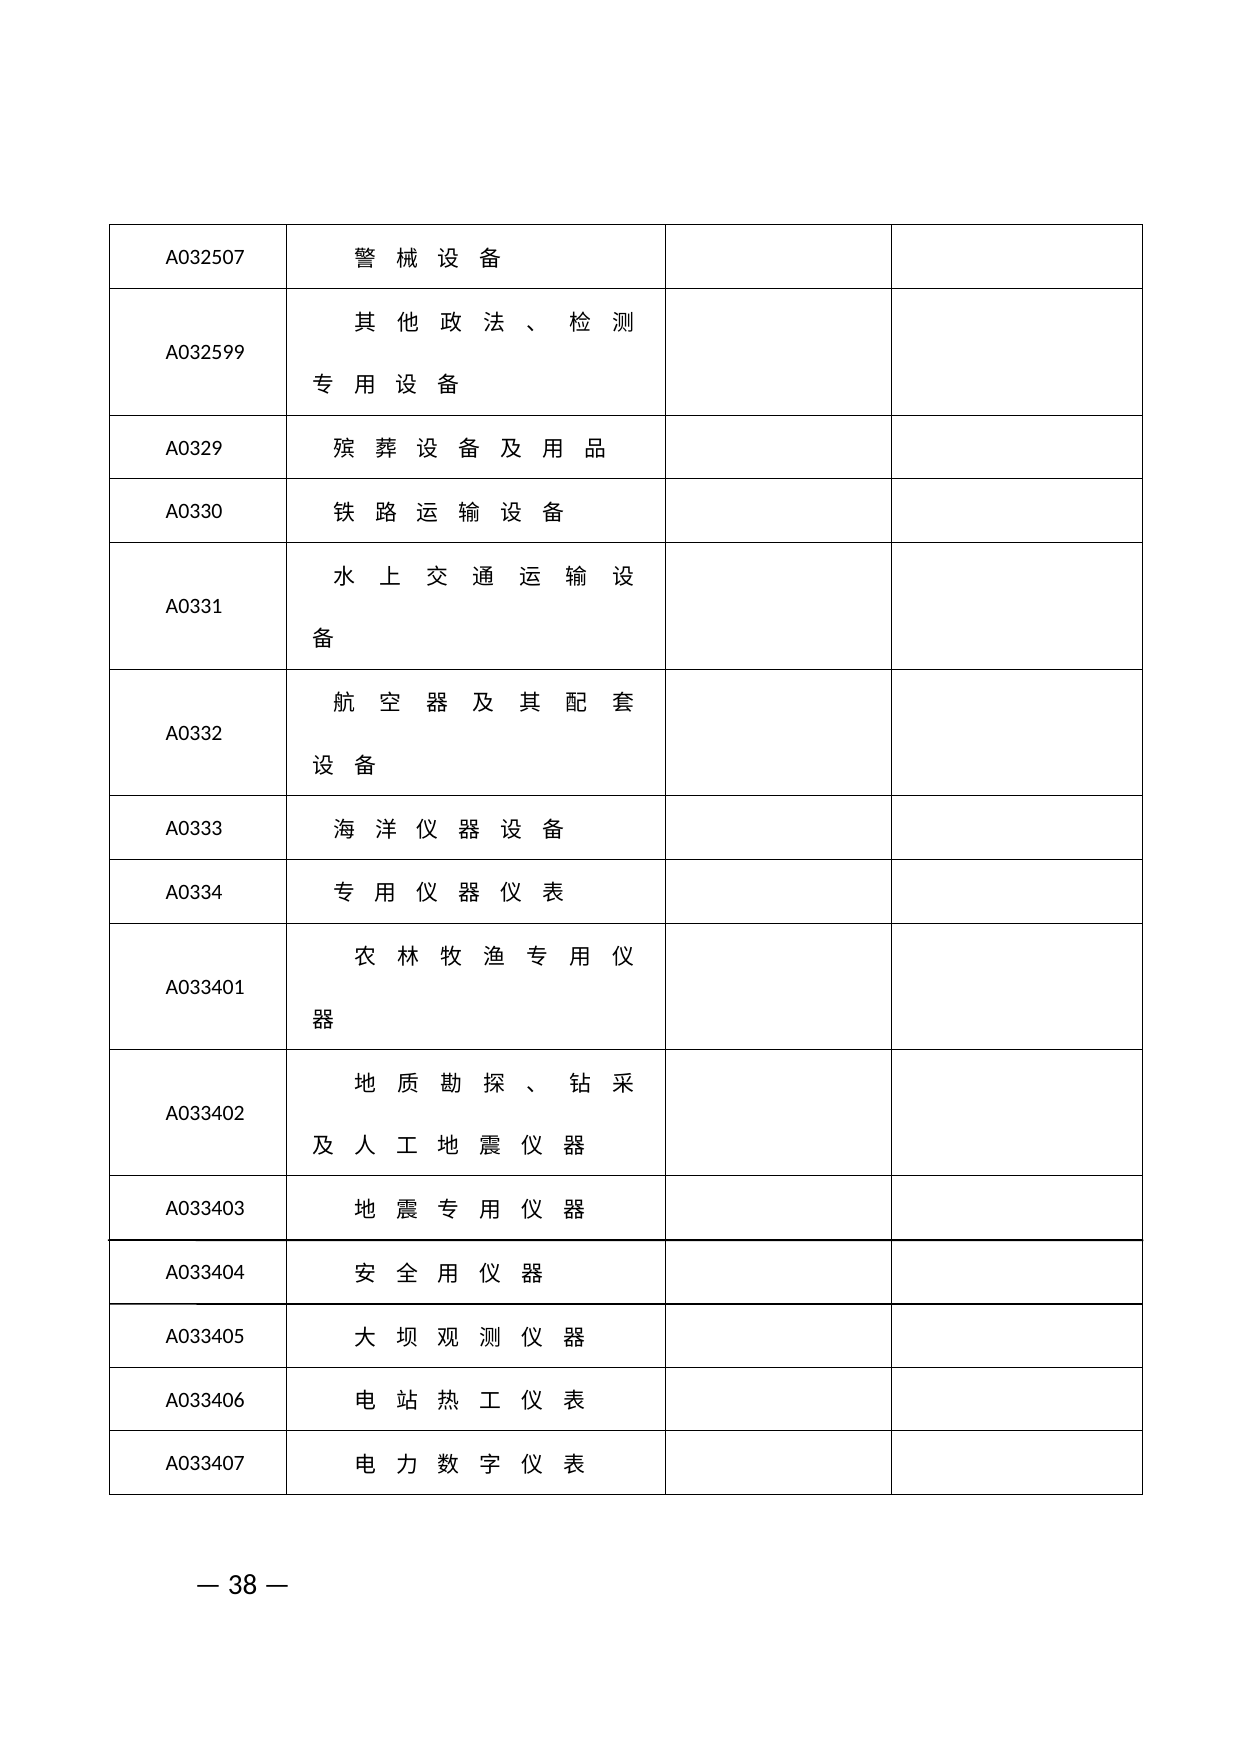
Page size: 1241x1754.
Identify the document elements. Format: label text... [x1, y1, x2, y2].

table_cell [892, 924, 1142, 1049]
table_cell [666, 225, 891, 288]
table_cell [892, 796, 1142, 859]
table_cell A033401 [110, 924, 286, 1049]
table_cell [666, 924, 891, 1049]
table_cell 其他政法、检测专用设备 [287, 289, 665, 414]
table_cell 农林牧渔专用仪器 [287, 924, 665, 1049]
table_cell A033407 [110, 1431, 286, 1494]
table_cell [892, 416, 1142, 478]
table_cell [892, 1368, 1142, 1430]
table_cell A033405 [110, 1305, 286, 1367]
table_cell [892, 1431, 1142, 1494]
table_cell [892, 1242, 1142, 1303]
table_cell [892, 1050, 1142, 1175]
table_cell A033403 [110, 1176, 286, 1239]
table_cell A033404 [110, 1241, 286, 1303]
table_cell [666, 479, 891, 542]
table_cell [666, 1305, 891, 1367]
table_cell [892, 670, 1142, 795]
table_cell [666, 1050, 891, 1175]
table_cell 安全用仪器 [287, 1242, 665, 1303]
table_cell [666, 670, 891, 795]
table_cell [666, 1368, 891, 1430]
table_cell [666, 860, 891, 922]
table_cell [666, 289, 891, 414]
table_cell 专用仪器仪表 [287, 860, 665, 922]
table_cell [892, 479, 1142, 542]
table_cell [666, 543, 891, 668]
table_cell 水上交通运输设备 [287, 543, 665, 668]
table_cell [666, 1431, 891, 1494]
table_cell 殡葬设备及用品 [287, 416, 665, 478]
table_cell 电力数字仪表 [287, 1431, 665, 1494]
table_cell [666, 416, 891, 478]
table_cell [892, 289, 1142, 414]
table_cell 大坝观测仪器 [287, 1305, 665, 1367]
table_cell A0333 [110, 796, 286, 859]
table_cell A033402 [110, 1050, 286, 1175]
table_cell A0330 [110, 479, 286, 542]
table_cell 地质勘探、钻采及人工地震仪器 [287, 1050, 665, 1175]
table_cell 海洋仪器设备 [287, 796, 665, 859]
table_cell 警械设备 [287, 225, 665, 288]
table_cell A0332 [110, 670, 286, 795]
table_cell 航空器及其配套设备 [287, 670, 665, 795]
table_cell A033406 [110, 1368, 286, 1430]
table_cell [892, 860, 1142, 922]
table_cell [892, 225, 1142, 288]
table_cell A0334 [110, 860, 286, 922]
table_cell [666, 1176, 891, 1239]
table_cell [892, 1176, 1142, 1239]
table_cell 铁路运输设备 [287, 479, 665, 542]
table_cell [666, 796, 891, 859]
table_cell A0329 [110, 416, 286, 478]
table_cell [666, 1242, 891, 1303]
table_cell 地震专用仪器 [287, 1176, 665, 1239]
table_cell A0331 [110, 543, 286, 668]
table_cell [892, 543, 1142, 668]
table_cell A032599 [110, 289, 286, 414]
table_cell 电站热工仪表 [287, 1368, 665, 1430]
table_cell [892, 1305, 1142, 1367]
table_cell A032507 [110, 225, 286, 288]
